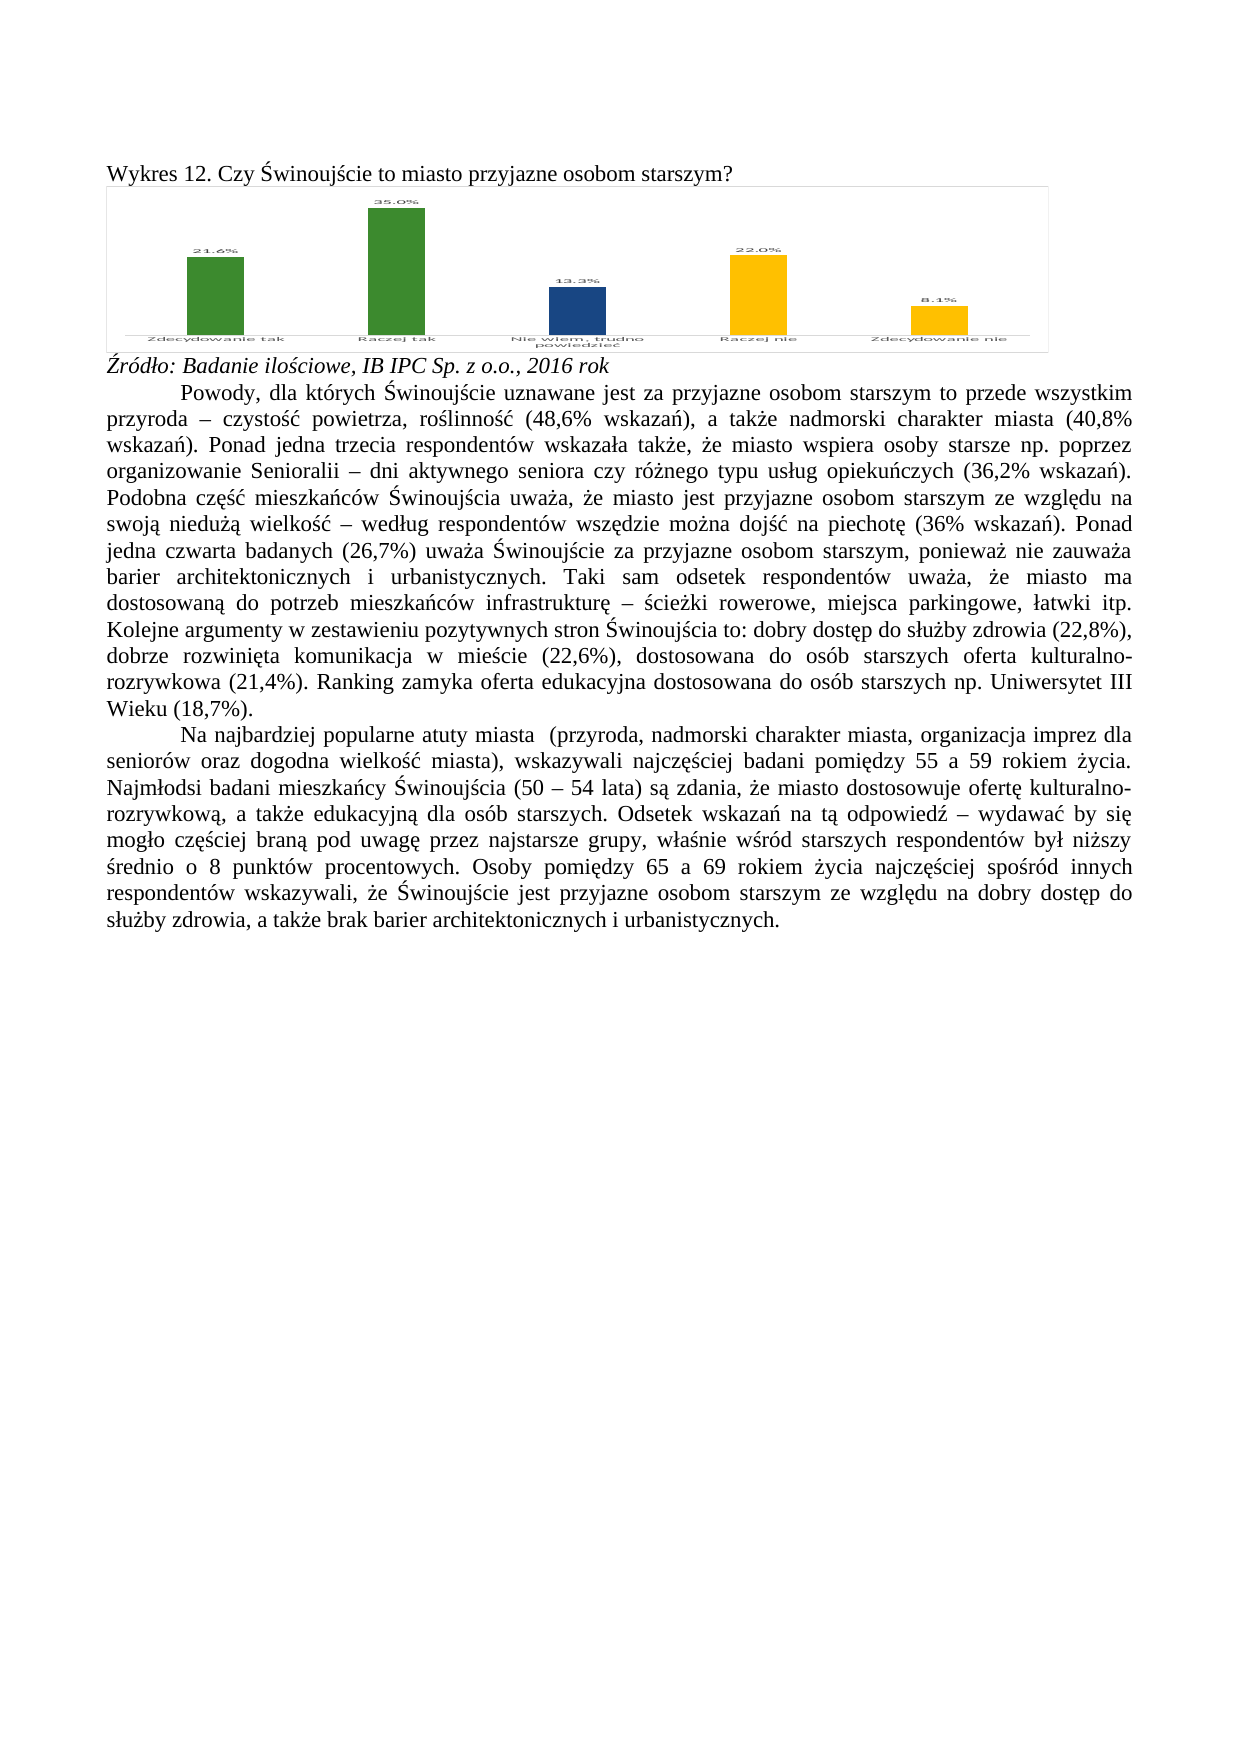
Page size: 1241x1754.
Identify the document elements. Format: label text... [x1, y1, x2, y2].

text Powody, dla których Świnoujście uznawane jest za przyjazne osobom starszym to przede wszystkim przyroda – czystość powietrza, roślinność (48,6% wskazań), a także nadmorski charakter miasta (40,8% wskazań). Ponad jedna trzecia respondentów wskazała także, że miasto wspiera osoby starsze np. poprzez organizowanie Senioralii – dni aktywnego seniora czy różnego typu usług opiekuńczych (36,2% wskazań). Podobna część mieszkańców Świnoujścia uważa, że miasto jest przyjazne osobom starszym ze względu na swoją niedużą wielkość – według respondentów wszędzie można dojść na piechotę (36% wskazań). Ponad jedna czwarta badanych (26,7%) uważa Świnoujście za przyjazne osobom starszym, ponieważ nie zauważa barier architektonicznych i urbanistycznych. Taki sam odsetek respondentów uważa, że miasto ma dostosowaną do potrzeb mieszkańców infrastrukturę – ścieżki rowerowe, miejsca parkingowe, łatwki itp. Kolejne argumenty w zestawieniu pozytywnych stron Świnoujścia to: dobry dostęp do służby zdrowia (22,8%), dobrze rozwinięta komunikacja w mieście (22,6%), dostosowana do osób starszych oferta kulturalno-rozrywkowa (21,4%). Ranking zamyka oferta edukacyjna dostosowana do osób starszych np. Uniwersytet III Wieku (18,7%). [106, 378, 1134, 721]
text Wykres 12. Czy Świnoujście to miasto przyjazne osobom starszym? [106, 160, 1134, 187]
text Na najbardziej popularne atuty miasta (przyroda, nadmorski charakter miasta, organizacja imprez dla seniorów oraz dogodna wielkość miasta), wskazywali najczęściej badani pomiędzy 55 a 59 rokiem życia. Najmłodsi badani mieszkańcy Świnoujścia (50 – 54 lata) są zdania, że miasto dostosowuje ofertę kulturalno-rozrywkową, a także edukacyjną dla osób starszych. Odsetek wskazań na tą odpowiedź – wydawać by się mogło częściej braną pod uwagę przez najstarsze grupy, właśnie wśród starszych respondentów był niższy średnio o 8 punktów procentowych. Osoby pomiędzy 65 a 69 rokiem życia najczęściej spośród innych respondentów wskazywali, że Świnoujście jest przyjazne osobom starszym ze względu na dobry dostęp do służby zdrowia, a także brak barier architektonicznych i urbanistycznych. [106, 721, 1134, 932]
text Źródło: Badanie ilościowe, IB IPC Sp. z o.o., 2016 rok [106, 352, 1134, 378]
